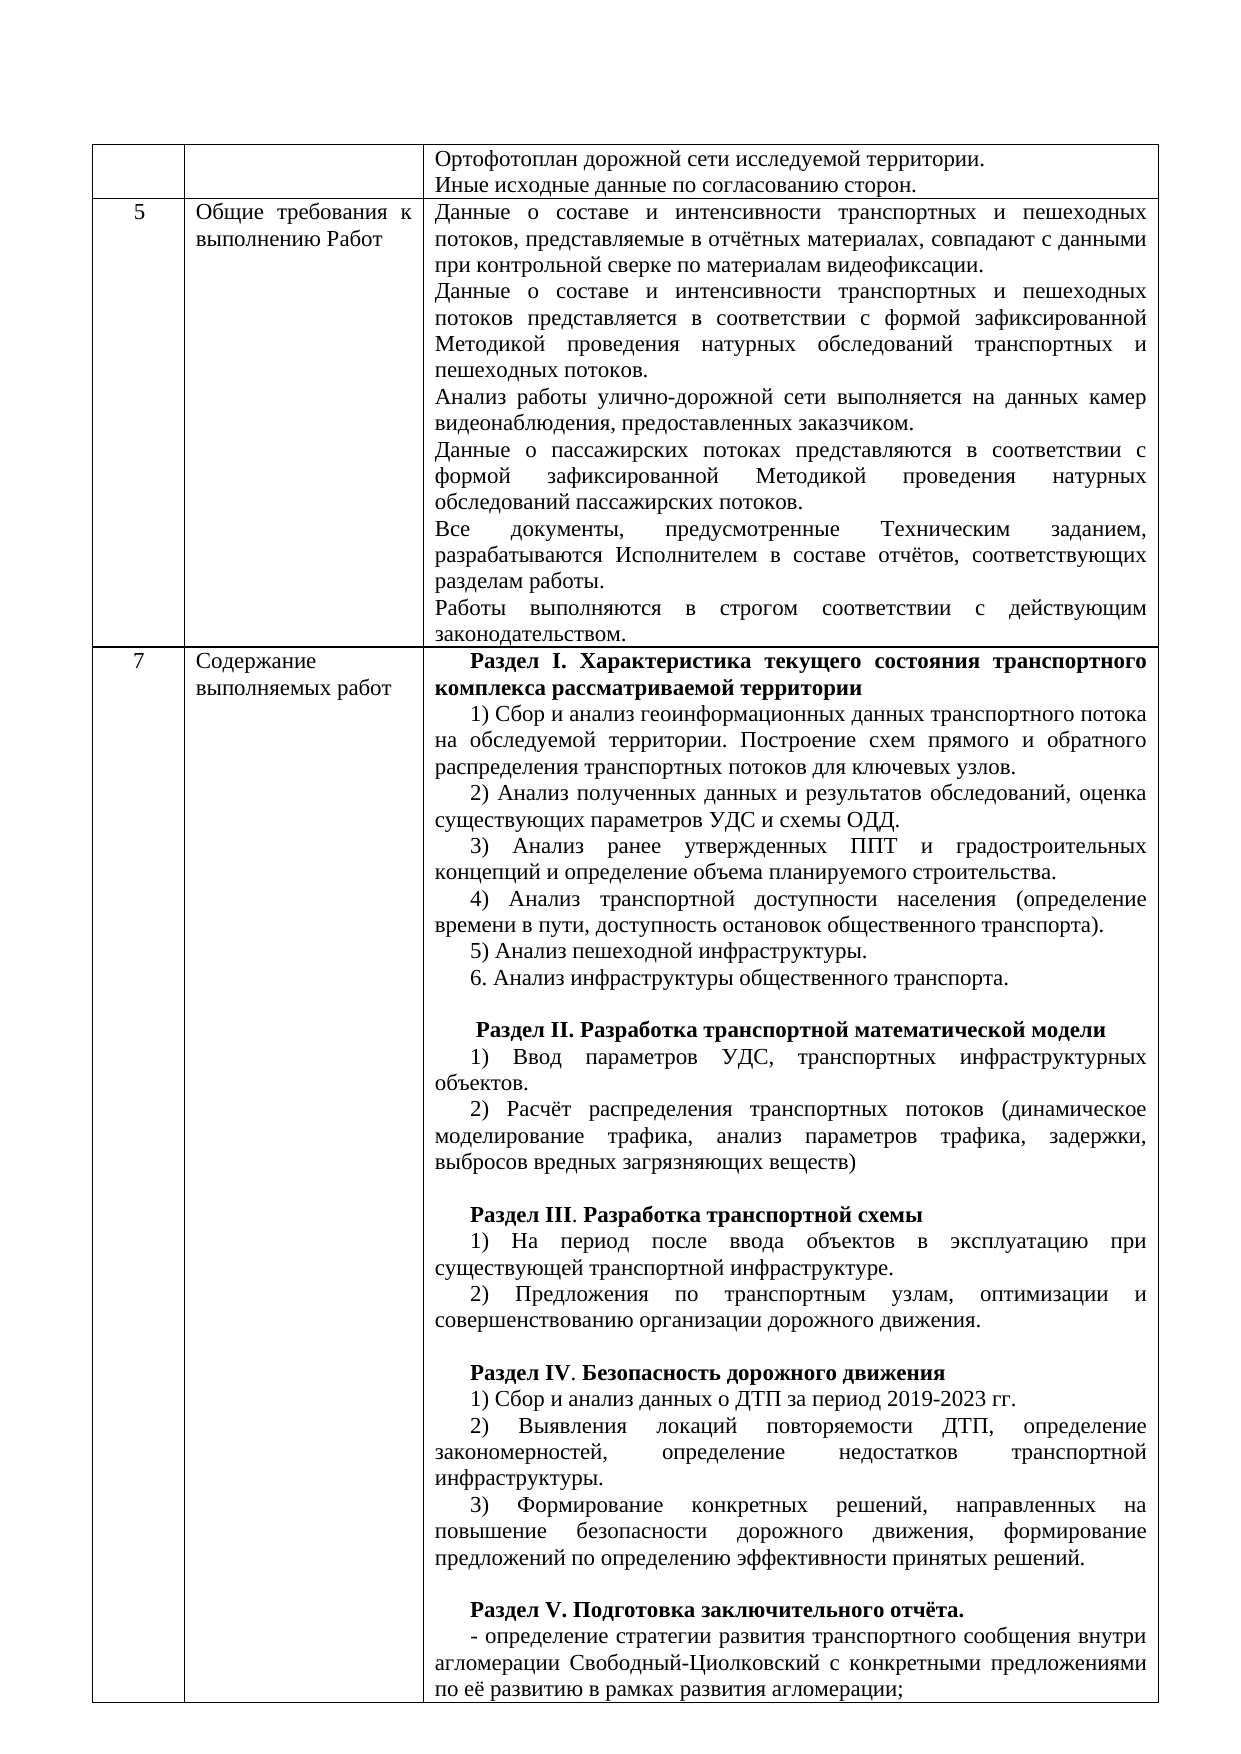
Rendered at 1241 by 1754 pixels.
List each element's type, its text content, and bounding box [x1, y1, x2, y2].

table_cell Общие требования к выполнению Работ [185, 199, 423, 646]
table_cell 4 [93, 145, 184, 197]
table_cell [185, 648, 423, 1702]
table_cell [185, 145, 423, 197]
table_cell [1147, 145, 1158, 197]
table_cell Данные о составе и интенсивности транспортных и пешеходных потоков, представляемые в отчётных материалах, совпадают с данными при контрольной сверке по материалам видеофиксации. Данные о составе и интенсивности транспортных и пешеходных потоков представляется в соответствии с формой зафиксированной Методикой проведения натурных обследований транспортных и пешеходных потоков. Анализ работы улично-дорожной сети выполняется на данных камер видеонаблюдения, предоставленных заказчиком. Данные о пассажирских потоках представляются в соответствии с формой зафиксированной Методикой проведения натурных обследований пассажирских потоков. Все документы, предусмотренные Техническим заданием, разрабатываются Исполнителем в составе отчётов, соответствующих разделам работы. Работы выполняются в строгом соответствии с действующим законодательством. [424, 199, 1158, 646]
table_cell 7 [93, 648, 184, 1702]
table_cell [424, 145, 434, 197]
table_cell 5 [93, 199, 184, 646]
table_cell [424, 648, 1158, 1702]
